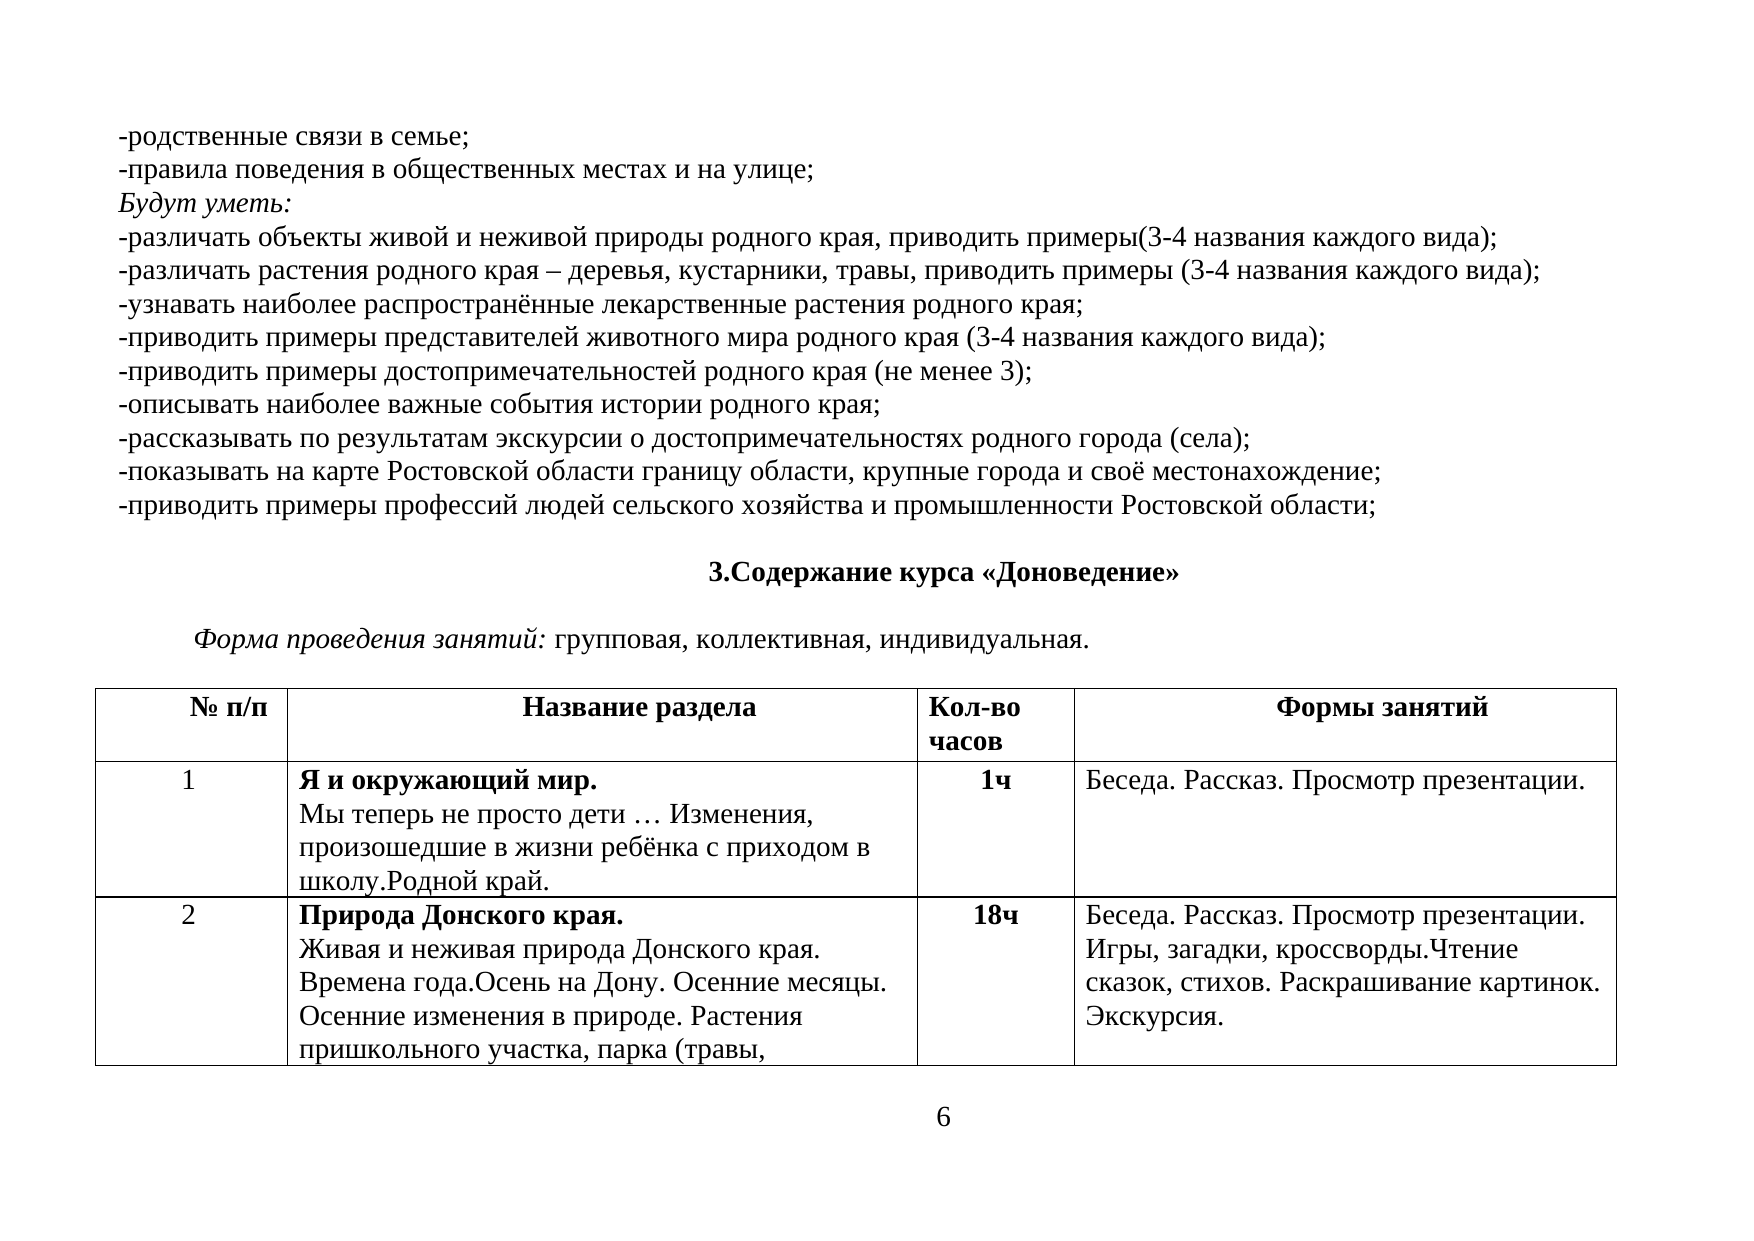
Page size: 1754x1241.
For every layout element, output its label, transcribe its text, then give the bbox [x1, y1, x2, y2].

table_cell Беседа. Рассказ. Просмотр презентации. [1075, 762, 1616, 896]
text -приводить примеры представителей животного мира родного края (3-4 названия каждого вида); [118, 319, 1695, 353]
table_cell 1 [96, 762, 287, 896]
table_cell 18ч [918, 898, 1074, 1065]
text -описывать наиболее важные события истории родного края; [118, 386, 1695, 420]
text -родственные связи в семье; [118, 118, 1695, 152]
table_header Название раздела [288, 689, 917, 761]
list Форма проведения занятий: групповая, коллективная, индивидуальная. [193, 621, 1695, 655]
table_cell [288, 898, 917, 1065]
table_header № п/п [96, 689, 287, 761]
text 3.Содержание курса «Доноведение» [193, 554, 1695, 588]
text -показывать на карте Ростовской области границу области, крупные города и своё местонахождение; [118, 453, 1695, 487]
text -правила поведения в общественных местах и на улице; [118, 152, 1695, 185]
table_header Кол-во часов [918, 689, 1074, 761]
text -приводить примеры достопримечательностей родного края (не менее 3); [118, 353, 1695, 386]
text Будут уметь: [118, 185, 1695, 219]
text -рассказывать по результатам экскурсии о достопримечательностях родного города (села); [118, 420, 1695, 453]
table_cell 1ч [918, 762, 1074, 896]
text -различать растения родного края – деревья, кустарники, травы, приводить примеры (3-4 названия каждого вида); [118, 252, 1695, 286]
table_cell Я и окружающий мир. Мы теперь не просто дети … Изменения, произошедшие в жизни ребёнка с приходом в школу.Родной край. [288, 762, 917, 896]
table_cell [1075, 898, 1616, 1065]
table_header Формы занятий [1075, 689, 1616, 761]
table_cell 2 [96, 898, 287, 1065]
text -приводить примеры профессий людей сельского хозяйства и промышленности Ростовской области; [118, 487, 1695, 521]
text -различать объекты живой и неживой природы родного края, приводить примеры(3-4 названия каждого вида); [118, 219, 1695, 252]
text -узнавать наиболее распространённые лекарственные растения родного края; [118, 286, 1695, 319]
